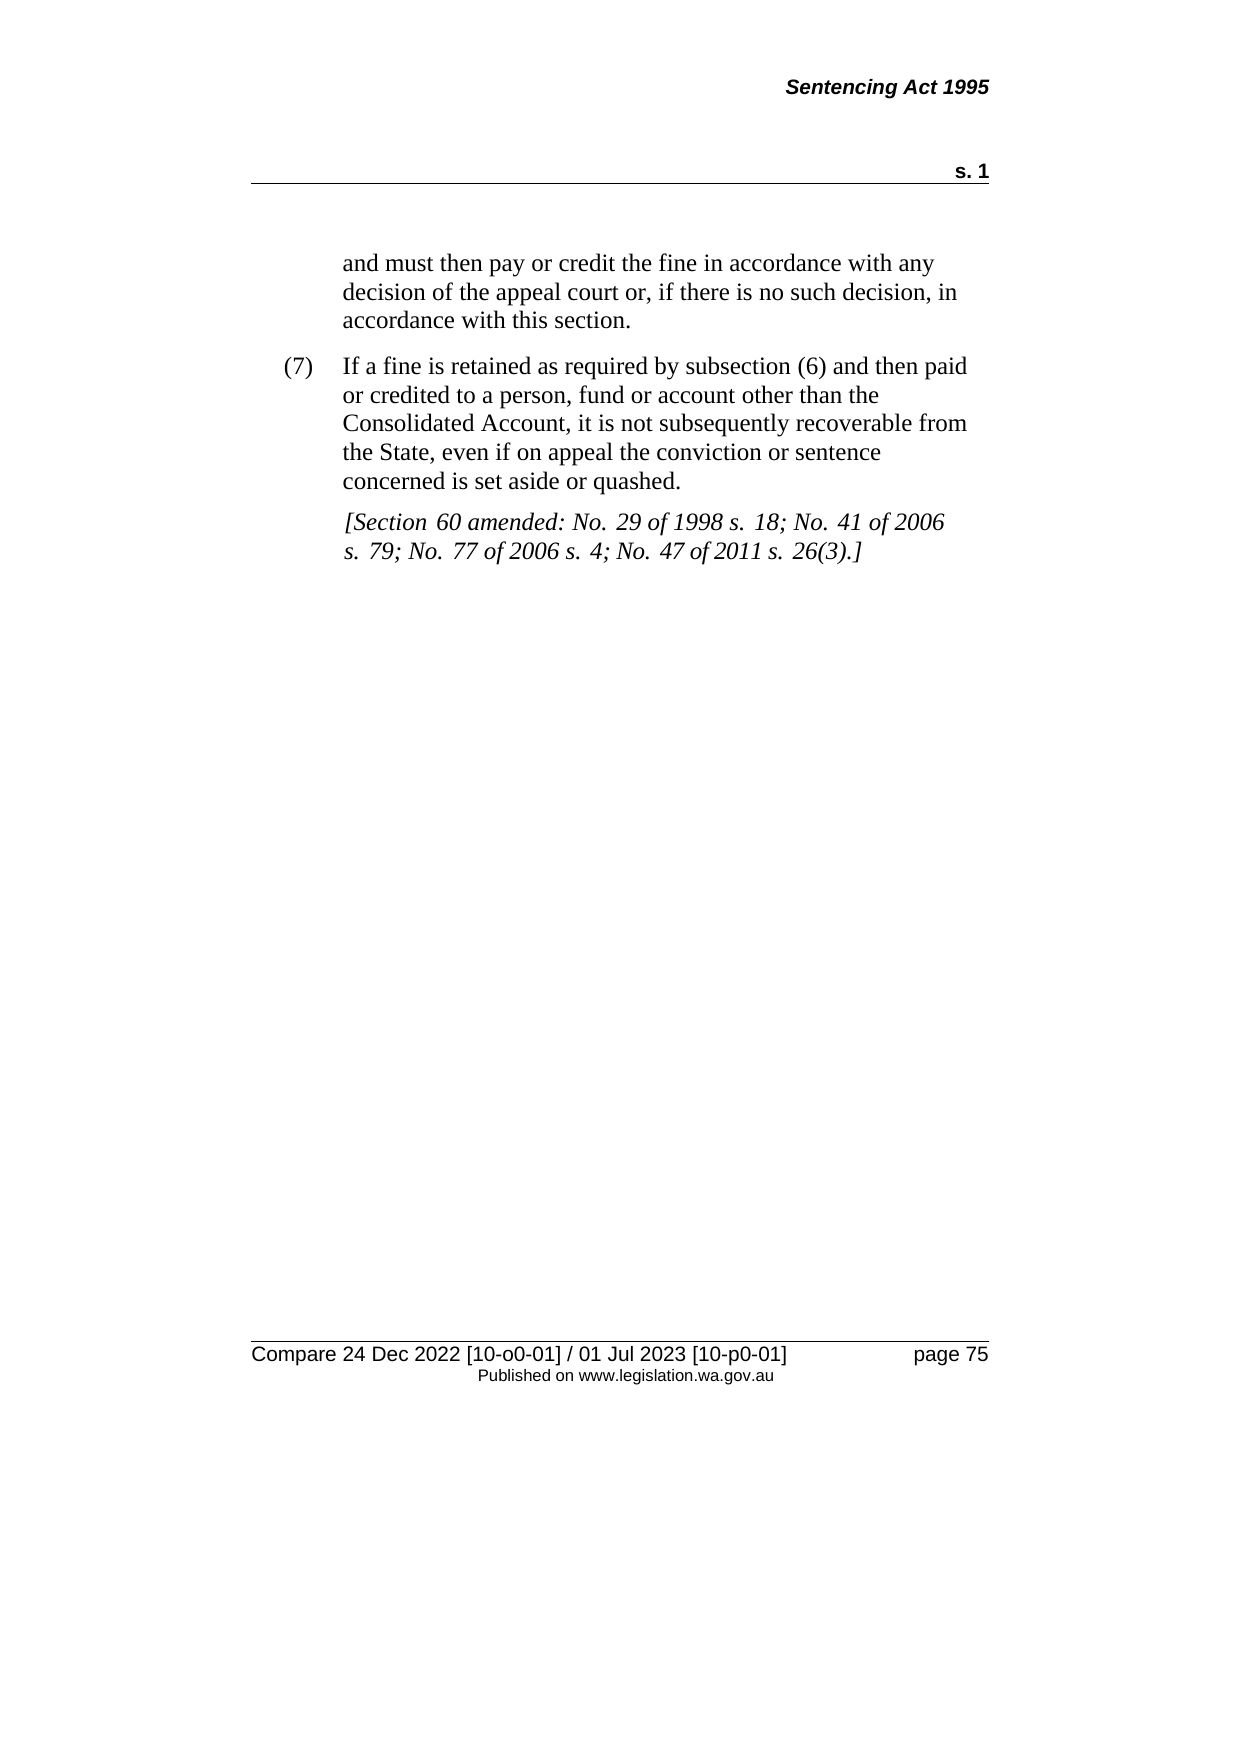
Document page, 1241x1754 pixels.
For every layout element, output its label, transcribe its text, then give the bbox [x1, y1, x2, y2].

text and must then pay or credit the fine in accordance with any decision of the appeal court or, if there is no such decision, in accordance with this section. [251, 248, 989, 334]
text [Section 60 amended: No. 29 of 1998 s. 18; No. 41 of 2006 s. 79; No. 77 of 2006 s. 4; No. 47 of 2011 s. 26(3).] [251, 507, 989, 565]
text (7) If a fine is retained as required by subsection (6) and then paid or credited to a person, fund or account other than the Consolidated Account, it is not subsequently recoverable from the State, even if on appeal the conviction or sentence concerned is set aside or quashed. [251, 351, 989, 495]
